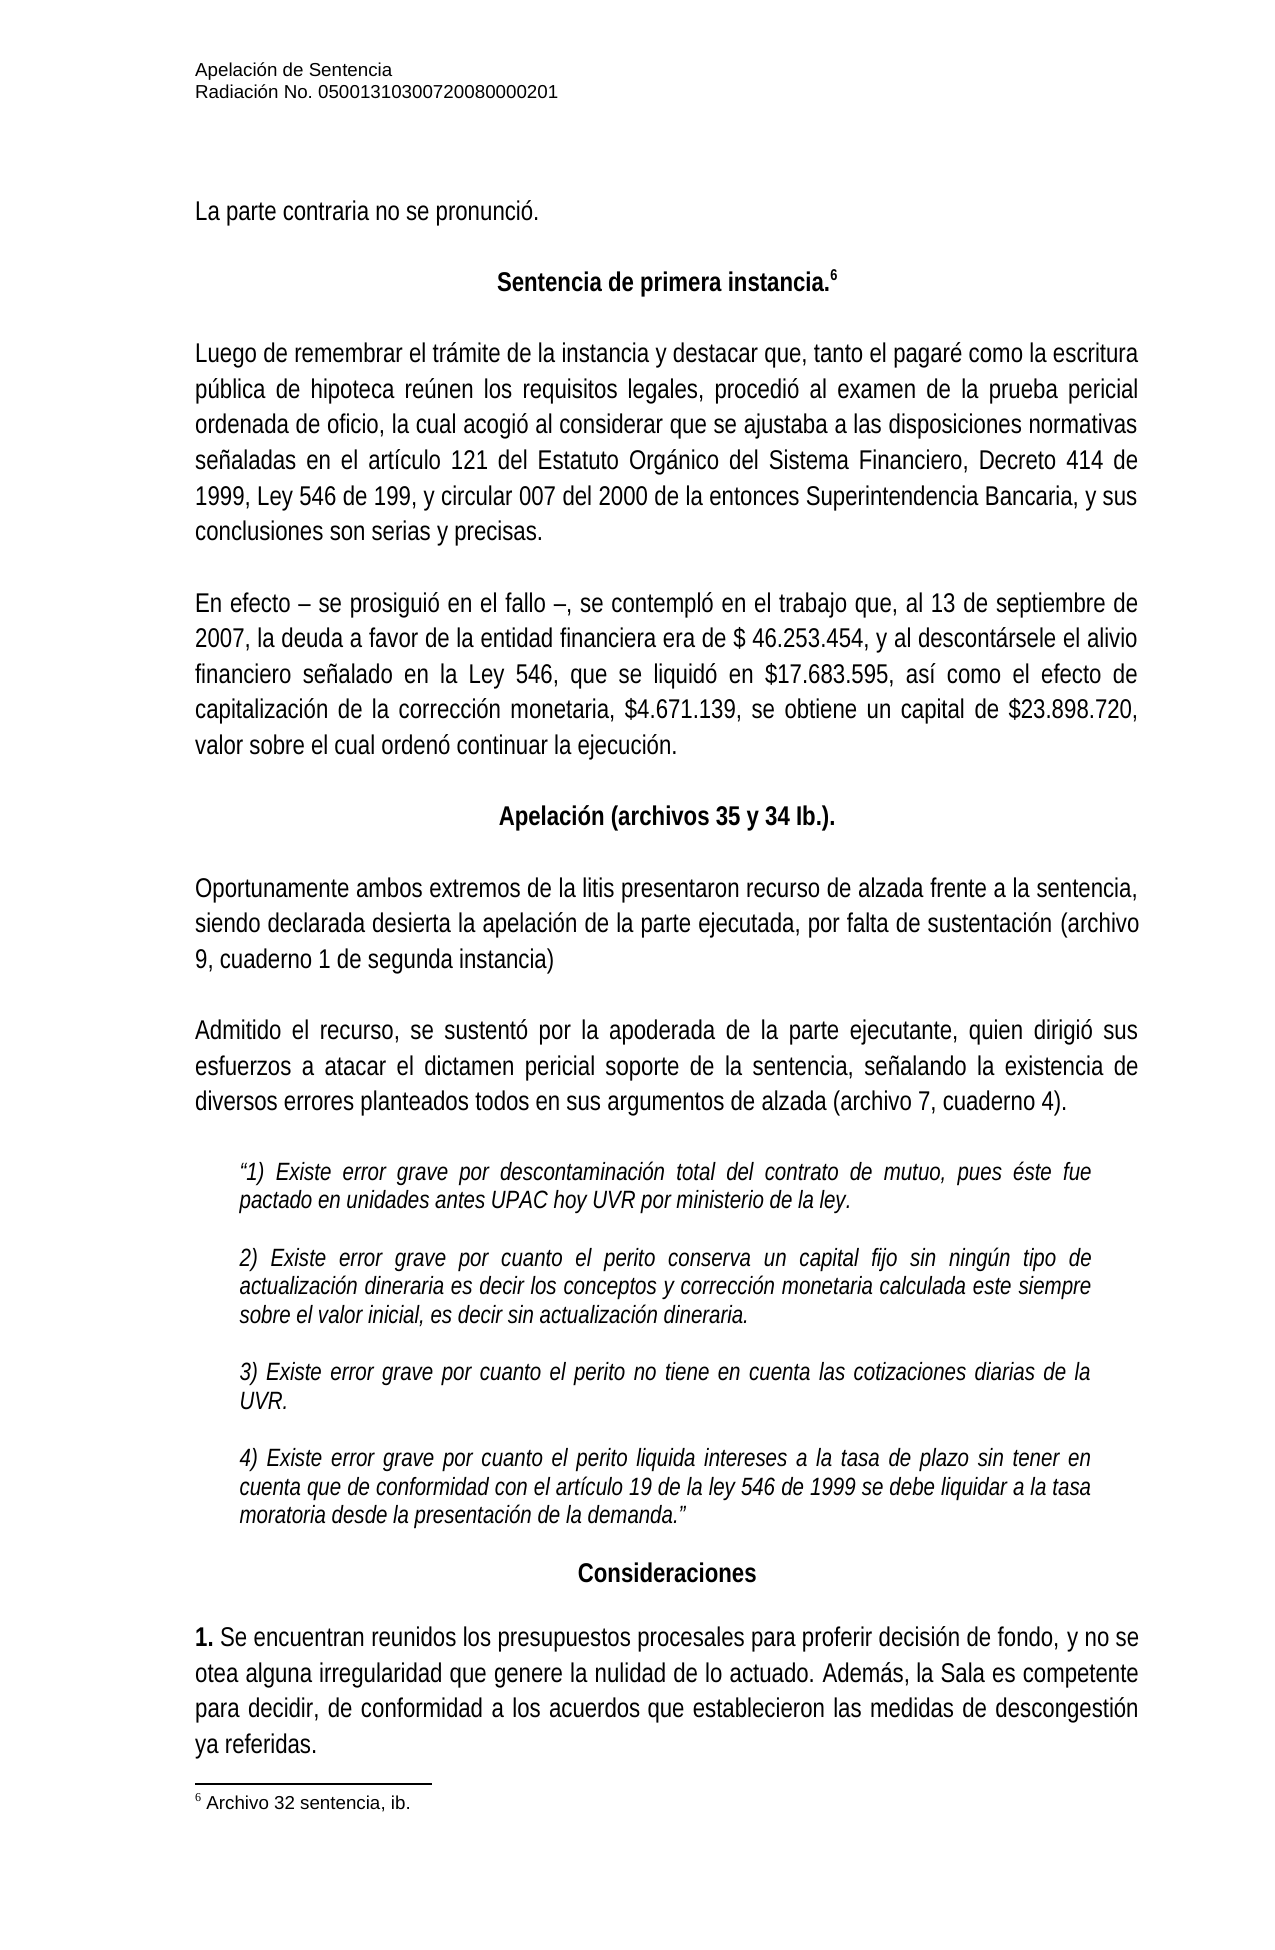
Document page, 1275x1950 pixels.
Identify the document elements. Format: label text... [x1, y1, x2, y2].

text 3) Existe error grave por cuanto el perito no tiene en cuenta las cotizaciones diarias de la UVR. [239, 1357, 1095, 1414]
text 1. Se encuentran reunidos los presupuestos procesales para proferir decisión de fondo, y no se otea alguna irregularidad que genere la nulidad de lo actuado. Además, la Sala es competente para decidir, de conformidad a los acuerdos que establecieron las medidas de descongestión ya referidas. [195, 1723, 1139, 1759]
text Luego de remembrar el trámite de la instancia y destacar que, tanto el pagaré como la escritura pública de hipoteca reúnen los requisitos legales, procedió al examen de la prueba pericial ordenada de oficio, la cual acogió al considerar que se ajustaba a las disposiciones normativas señaladas en el artículo 121 del Estatuto Orgánico del Sistema Financiero, Decreto 414 de 1999, Ley 546 de 199, y circular 007 del 2000 de la entonces Superintendencia Bancaria, y sus conclusiones son serias y precisas. [195, 337, 1139, 547]
text “1) Existe error grave por descontaminación total del contrato de mutuo, pues éste fue pactado en unidades antes UPAC hoy UVR por ministerio de la ley. [239, 1157, 1095, 1214]
text Oportunamente ambos extremos de la litis presentaron recurso de alzada frente a la sentencia, siendo declarada desierta la apelación de la parte ejecutada, por falta de sustentación (archivo 9, cuaderno 1 de segunda instancia) [195, 872, 1139, 974]
text 2) Existe error grave por cuanto el perito conserva un capital fijo sin ningún tipo de actualización dineraria es decir los conceptos y corrección monetaria calculada este siempre sobre el valor inicial, es decir sin actualización dineraria. [239, 1243, 1095, 1329]
text En efecto – se prosiguió en el fallo –, se contempló en el trabajo que, al 13 de septiembre de 2007, la deuda a favor de la entidad financiera era de $ 46.253.454, y al descontársele el alivio financiero señalado en la Ley 546, que se liquidó en $17.683.595, así como el efecto de capitalización de la corrección monetaria, $4.671.139, se obtiene un capital de $23.898.720, valor sobre el cual ordenó continuar la ejecución. [195, 587, 1139, 760]
text La parte contraria no se pronunció. [195, 195, 1139, 226]
text Consideraciones [195, 1557, 1139, 1588]
text 4) Existe error grave por cuanto el perito liquida intereses a la tasa de plazo sin tener en cuenta que de conformidad con el artículo 19 de la ley 546 de 1999 se debe liquidar a la tasa moratoria desde la presentación de la demanda.” [239, 1443, 1095, 1529]
text 1. Se encuentran reunidos los presupuestos procesales para proferir decisión de fondo, y no se otea alguna irregularidad que genere la nulidad de lo actuado. Además, la Sala es competente para decidir, de conformidad a los acuerdos que establecieron las medidas de descongestión ya referidas. [195, 1621, 1139, 1657]
text Admitido el recurso, se sustentó por la apoderada de la parte ejecutante, quien dirigió sus esfuerzos a atacar el dictamen pericial soporte de la sentencia, señalando la existencia de diversos errores planteados todos en sus argumentos de alzada (archivo 7, cuaderno 4). [195, 1014, 1139, 1117]
text Sentencia de primera instancia. [195, 266, 1139, 297]
text Apelación (archivos 35 y 34 Ib.). [195, 801, 1139, 832]
